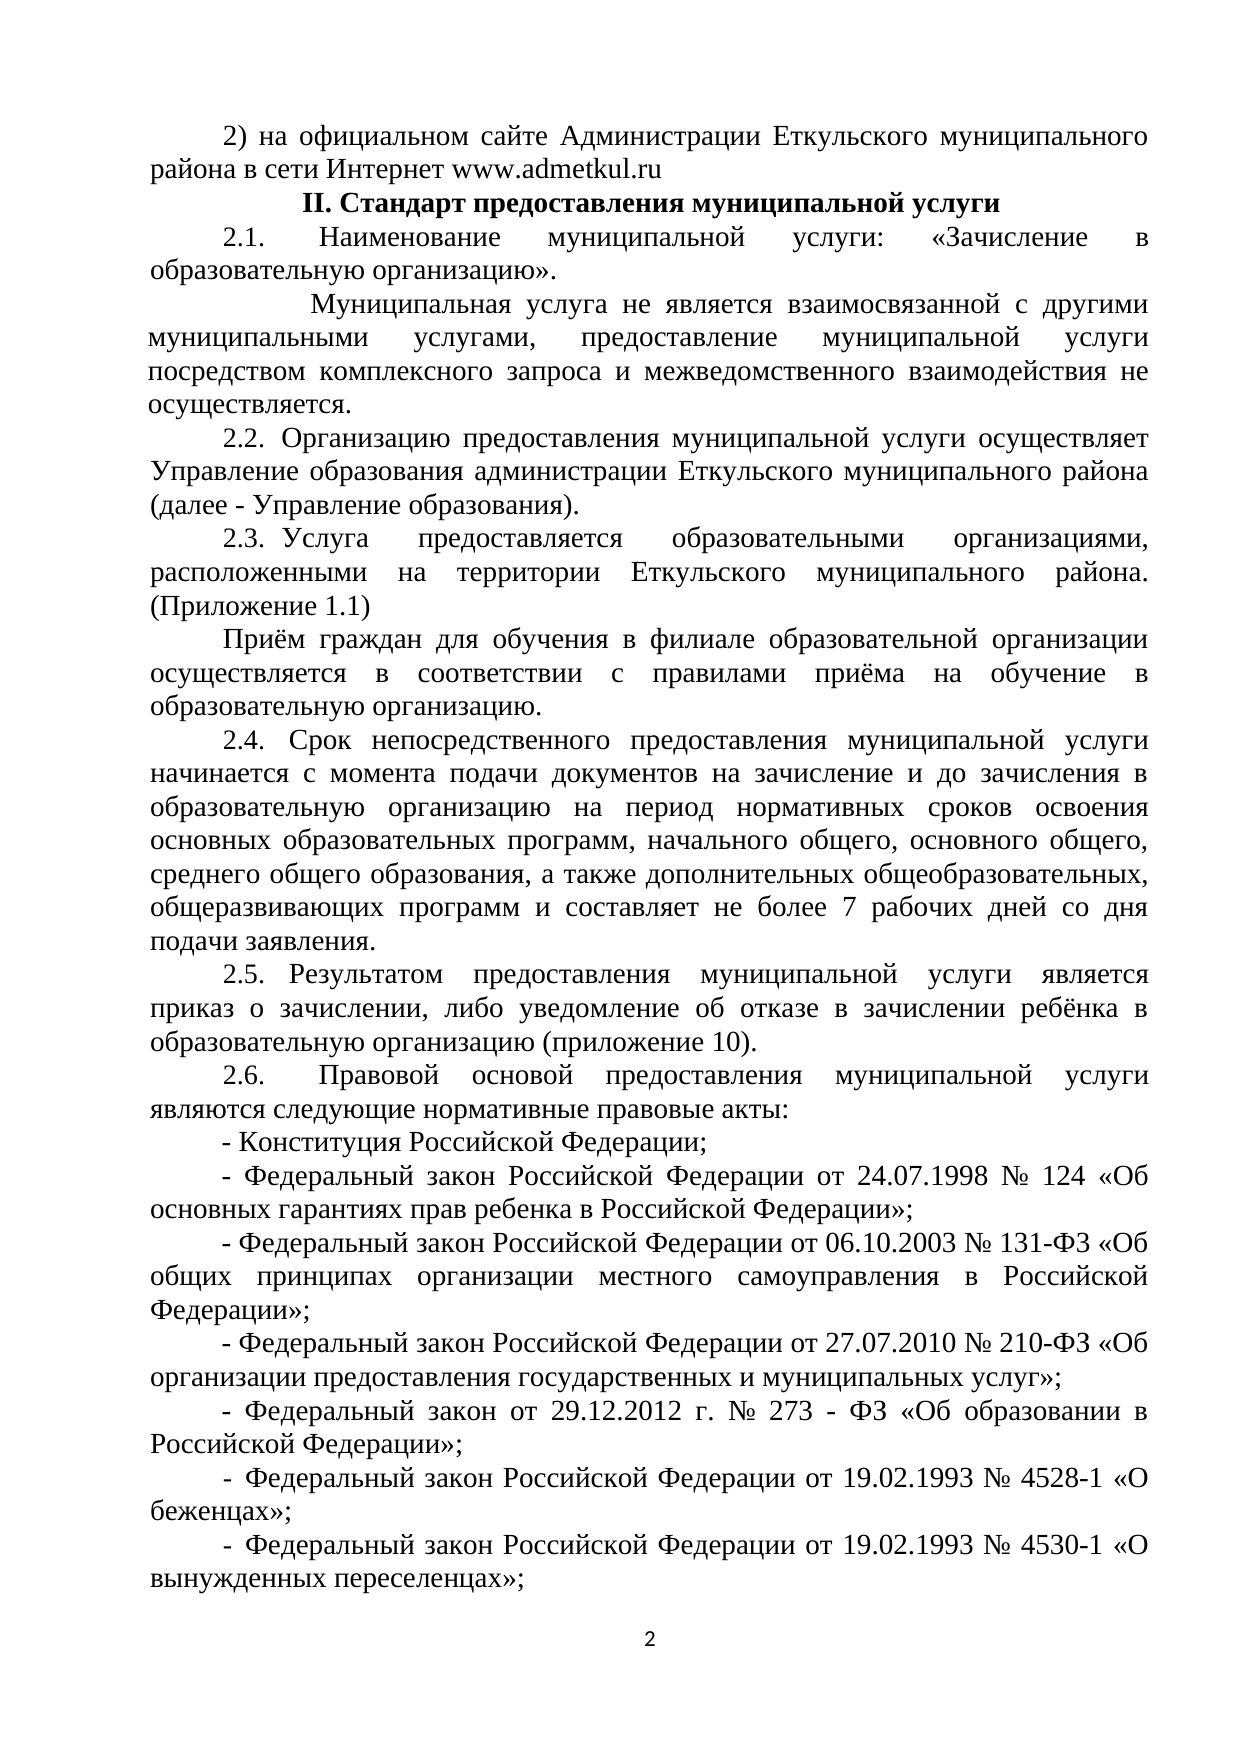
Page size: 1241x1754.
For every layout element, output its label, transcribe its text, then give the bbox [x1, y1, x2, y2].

list Правовой основой предоставления муниципальной услуги являются следующие нормативные правовые акты: [150, 1057, 1149, 1124]
text Муниципальная услуга не является взаимосвязанной с другими муниципальными услугами, предоставление муниципальной услуги посредством комплексного запроса и межведомственного взаимодействия не осуществляется. [148, 286, 1149, 420]
list Федеральный закон Российской Федерации от 19.02.1993 № 4530-1 «О вынужденных переселенцах»; [150, 1527, 1149, 1594]
text - Федеральный закон Российской Федерации от 27.07.2010 № 210-ФЗ «Об организации предоставления государственных и муниципальных услуг»; [150, 1326, 1149, 1393]
list Результатом предоставления муниципальной услуги является приказ о зачислении, либо уведомление об отказе в зачислении ребёнка в образовательную организацию (приложение 10). [150, 957, 1149, 1057]
text - Федеральный закон от 29.12.2012 г. № 273 - ФЗ «Об образовании в Российской Федерации»; [150, 1393, 1149, 1460]
text - Федеральный закон Российской Федерации от 06.10.2003 № 131-Ф3 «Об общих принципах организации местного самоуправления в Российской Федерации»; [150, 1225, 1149, 1326]
list Услуга предоставляется образовательными организациями, расположенными на территории Еткульского муниципального района. (Приложение 1.1) [150, 521, 1149, 621]
text 2) на официальном сайте Администрации Еткульского муниципального района в сети Интернет www.admetkul.ru [150, 118, 1149, 185]
list Федеральный закон Российской Федерации от 19.02.1993 № 4528-1 «О беженцах»; [150, 1460, 1149, 1527]
text - Федеральный закон Российской Федерации от 24.07.1998 № 124 «Об основных гарантиях прав ребенка в Российской Федерации»; [150, 1158, 1149, 1225]
text Приём граждан для обучения в филиале образовательной организации осуществляется в соответствии с правилами приёма на обучение в образовательную организацию. [150, 621, 1149, 722]
text II. Стандарт предоставления муниципальной услуги [302, 185, 1152, 219]
list Организацию предоставления муниципальной услуги осуществляет Управление образования администрации Еткульского муниципального района (далее - Управление образования). [150, 420, 1149, 521]
text - Конституция Российской Федерации; [150, 1124, 1152, 1158]
list Срок непосредственного предоставления муниципальной услуги начинается с момента подачи документов на зачисление и до зачисления в образовательную организацию на период нормативных сроков освоения основных образовательных программ, начального общего, основного общего, среднего общего образования, а также дополнительных общеобразовательных, общеразвивающих программ и составляет не более 7 рабочих дней со дня подачи заявления. [150, 722, 1149, 957]
list Наименование муниципальной услуги: «Зачисление в образовательную организацию». [150, 219, 1149, 286]
